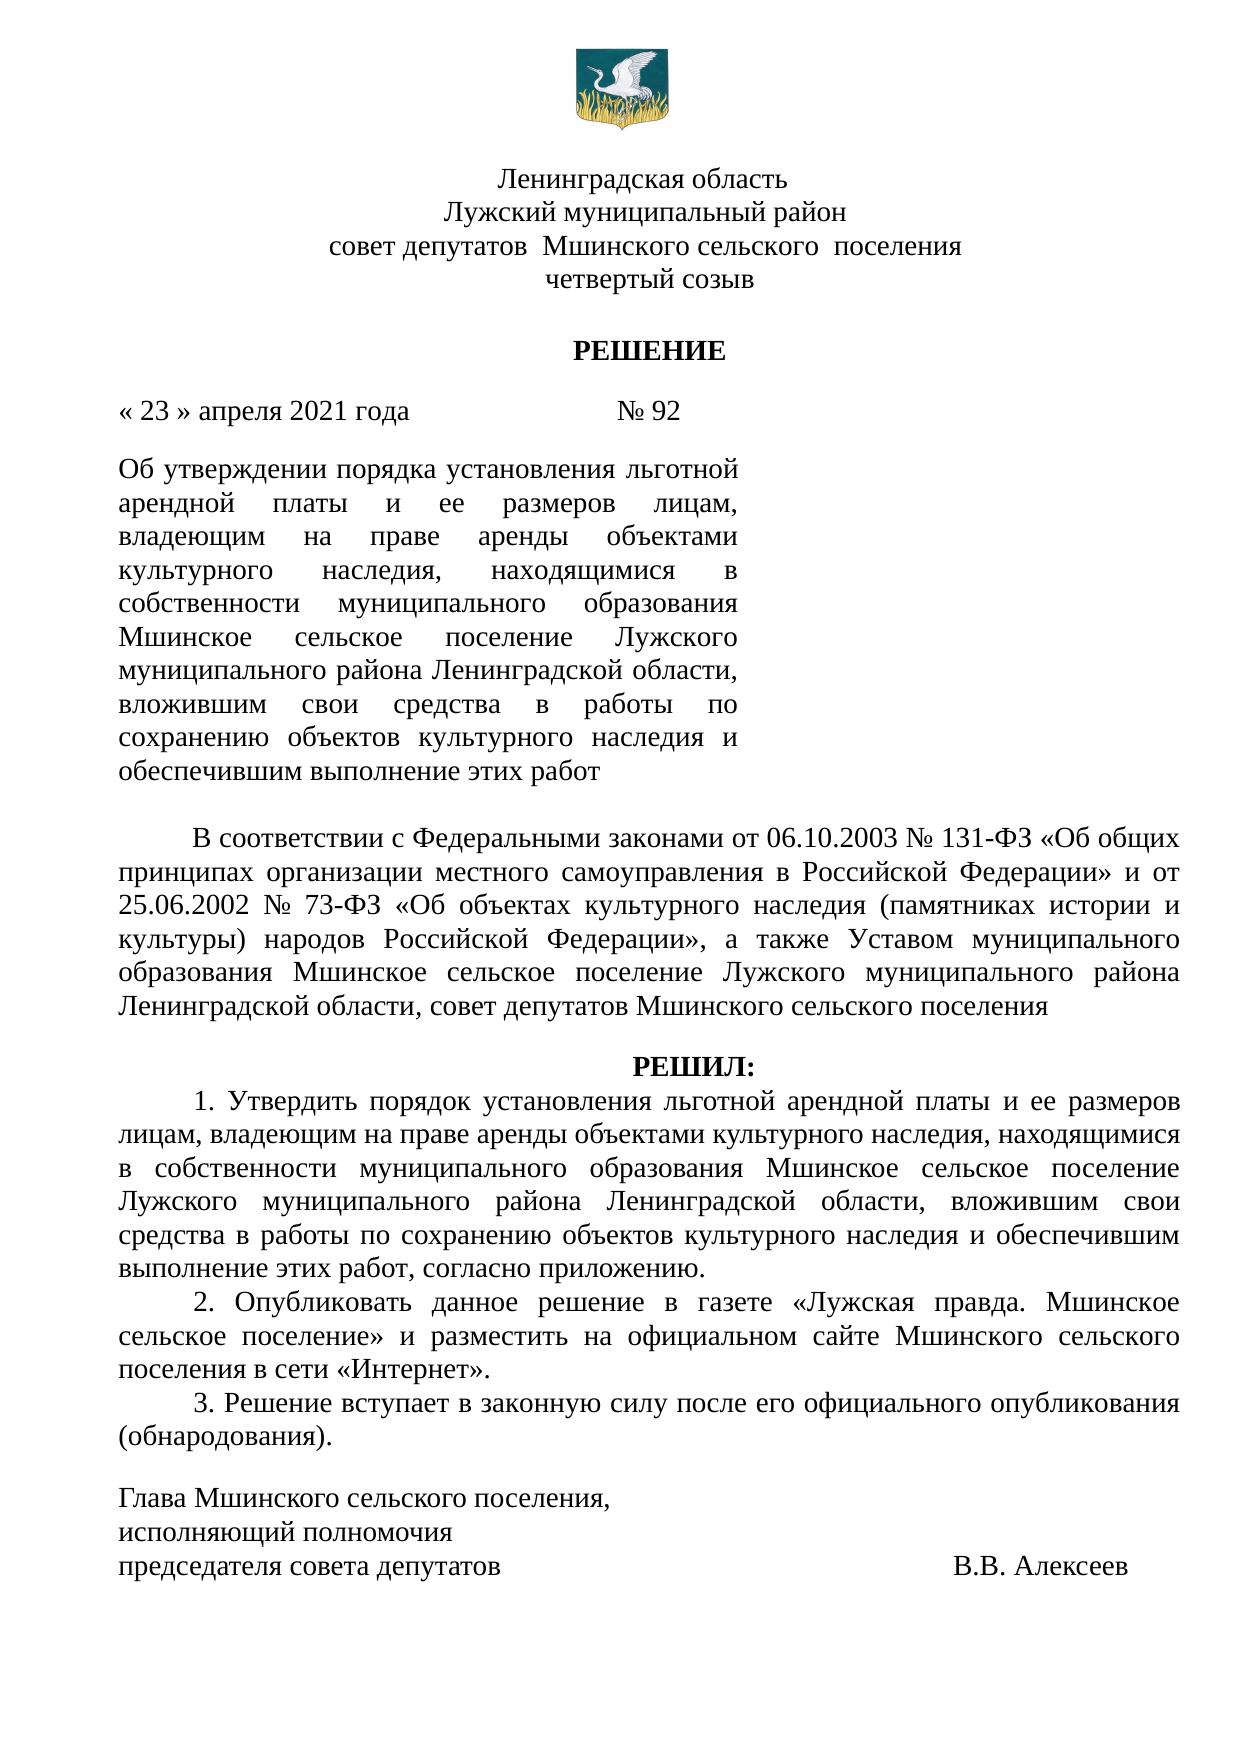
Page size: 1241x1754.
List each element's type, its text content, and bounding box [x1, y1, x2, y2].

text Ленинградская область [118, 161, 1144, 194]
text 1. Утвердить порядок установления льготной арендной платы и ее размеров лицам, владеющим на праве аренды объектами культурного наследия, находящимися в собственности муниципального образования Мшинское сельское поселение Лужского муниципального района Ленинградской области, вложившим свои средства в работы по сохранению объектов культурного наследия и обеспечившим выполнение этих работ, согласно приложению. [118, 1083, 1181, 1284]
text Об утверждении порядка установления льготной арендной платы и ее размеров лицам, владеющим на праве аренды объектами культурного наследия, находящимися в собственности муниципального образования Мшинское сельское поселение Лужского муниципального района Ленинградской области, вложившим свои средства в работы по сохранению объектов культурного наследия и обеспечившим выполнение этих работ [118, 451, 738, 787]
text совет депутатов Мшинского сельского поселения [118, 228, 1144, 261]
text председателя совета депутатов В.В. Алексеев [118, 1548, 1181, 1581]
table_header « 23 » апреля 2021 года [107, 393, 605, 451]
text Глава Мшинского сельского поселения, [118, 1481, 1181, 1514]
text 2. Опубликовать данное решение в газете «Лужская правда. Мшинское сельское поселение» и разместить на официальном сайте Мшинского сельского поселения в сети «Интернет». [118, 1284, 1181, 1385]
table_header № 92 [605, 393, 1104, 451]
text исполняющий полномочия [118, 1514, 1181, 1548]
picture [570, 44, 674, 135]
text РЕШИЛ: [118, 1049, 1181, 1083]
text РЕШЕНИЕ [118, 333, 1181, 367]
text четвертый созыв [118, 261, 1181, 295]
text В соответствии с Федеральными законами от 06.10.2003 № 131-ФЗ «Об общих принципах организации местного самоуправления в Российской Федерации» и от 25.06.2002 № 73-ФЗ «Об объектах культурного наследия (памятниках истории и культуры) народов Российской Федерации», а также Уставом муниципального образования Мшинское сельское поселение Лужского муниципального района Ленинградской области, совет депутатов Мшинского сельского поселения [118, 820, 1181, 1021]
text Лужский муниципальный район [118, 194, 1144, 228]
text 3. Решение вступает в законную силу после его официального опубликования (обнародования). [118, 1385, 1181, 1452]
